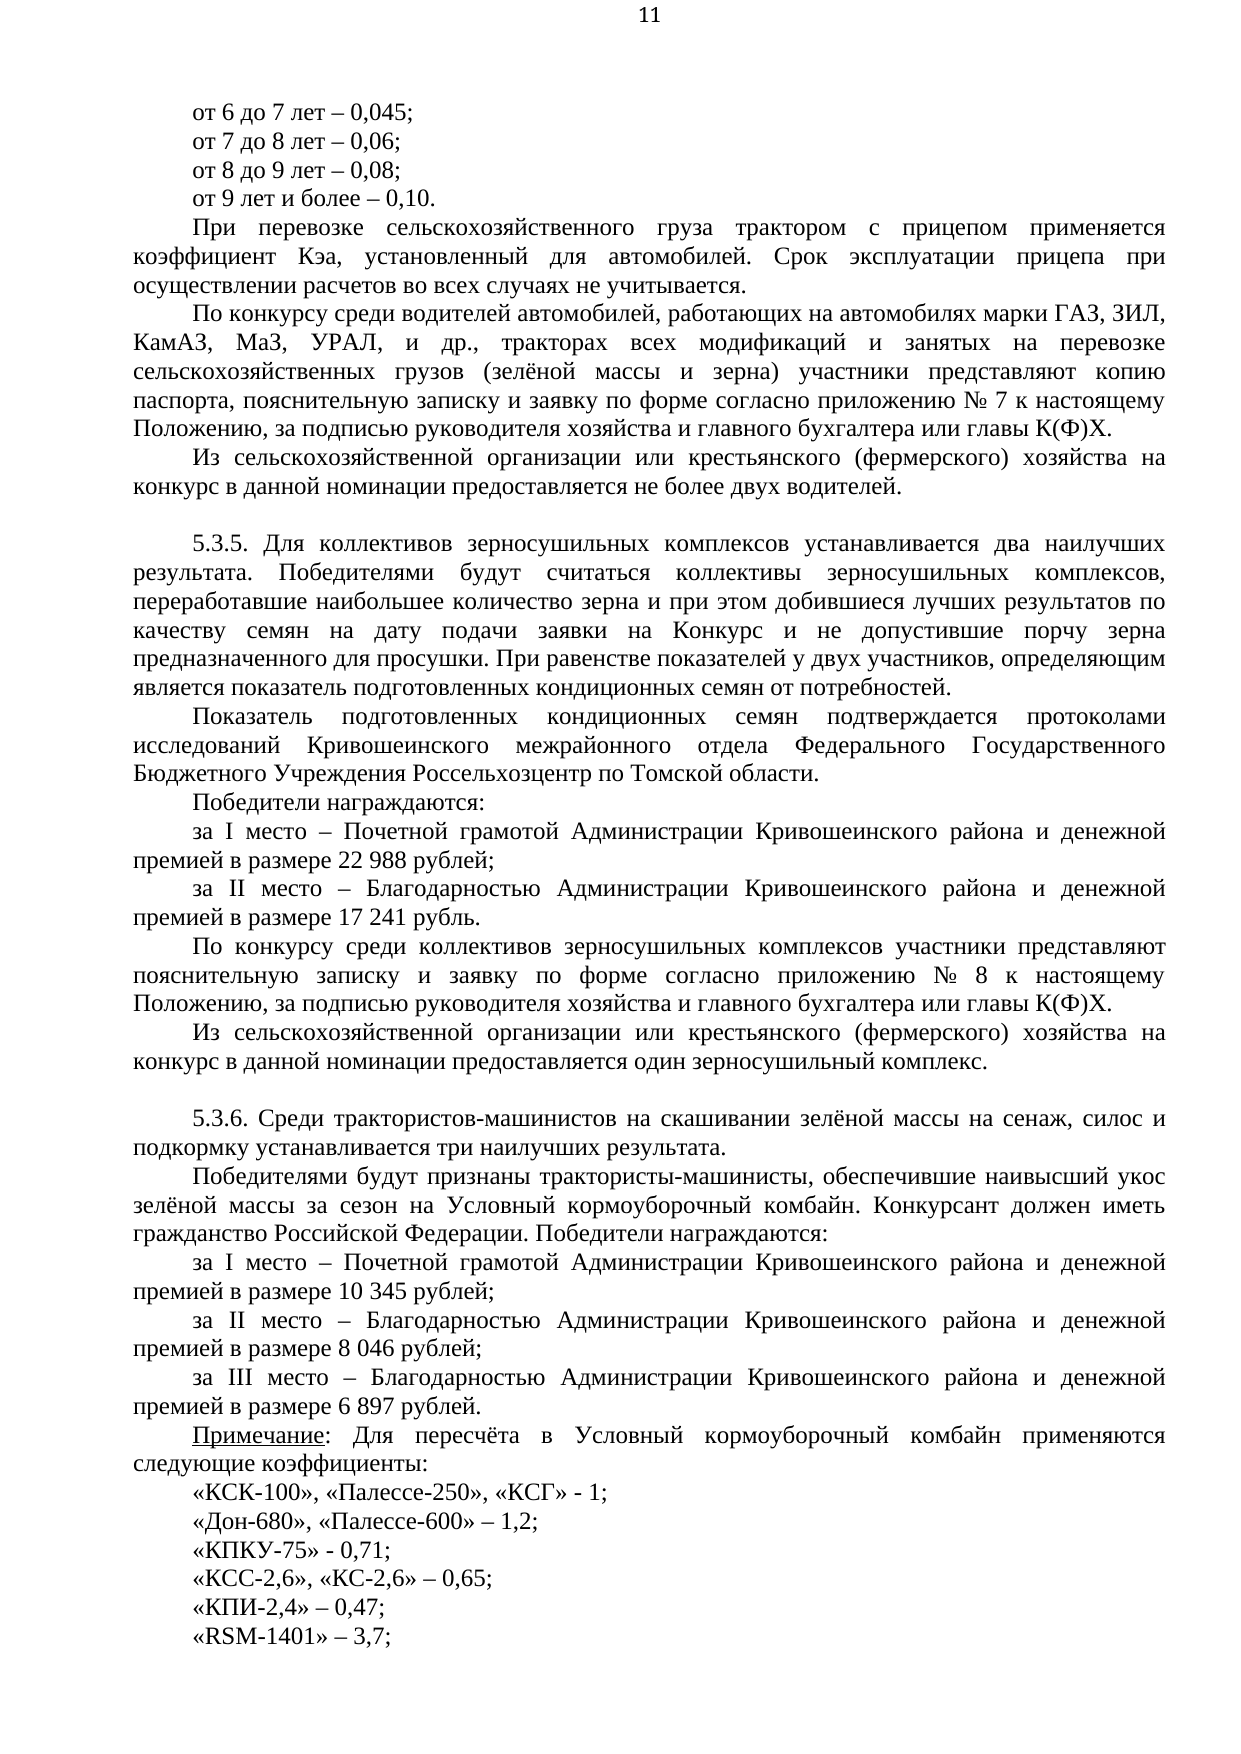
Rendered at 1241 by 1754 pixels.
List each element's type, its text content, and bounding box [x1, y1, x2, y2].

text 5.3.5. Для коллективов зерносушильных комплексов устанавливается два наилучших результата. Победителями будут считаться коллективы зерносушильных комплексов, переработавшие наибольшее количество зерна и при этом добившиеся лучших результатов по качеству семян на дату подачи заявки на Конкурс и не допустившие порчу зерна предназначенного для просушки. При равенстве показателей у двух участников, определяющим является показатель подготовленных кондиционных семян от потребностей. [133, 528, 1167, 701]
text «КПИ-2,4» – 0,47; [133, 1592, 1167, 1621]
text «RSM-1401» – 3,7; [133, 1621, 1167, 1650]
text за I место – Почетной грамотой Администрации Кривошеинского района и денежной премией в размере 10 345 рублей; [133, 1247, 1167, 1305]
text «КСК-100», «Палессе-250», «КСГ» - 1; [133, 1477, 1167, 1506]
text Показатель подготовленных кондиционных семян подтверждается протоколами исследований Кривошеинского межрайонного отдела Федерального Государственного Бюджетного Учреждения Россельхозцентр по Томской области. [133, 701, 1167, 787]
text Примечание: Для пересчёта в Условный кормоуборочный комбайн применяются следующие коэффициенты: [133, 1420, 1167, 1477]
text Из сельскохозяйственной организации или крестьянского (фермерского) хозяйства на конкурс в данной номинации предоставляется один зерносушильный комплекс. [133, 1017, 1167, 1075]
text «КПКУ-75» - 0,71; [133, 1535, 1167, 1563]
text от 8 до 9 лет – 0,08; [133, 155, 1167, 183]
text По конкурсу среди коллективов зерносушильных комплексов участники представляют пояснительную записку и заявку по форме согласно приложению № 8 к настоящему Положению, за подписью руководителя хозяйства и главного бухгалтера или главы К(Ф)Х. [133, 931, 1167, 1017]
text По конкурсу среди водителей автомобилей, работающих на автомобилях марки ГАЗ, ЗИЛ, КамАЗ, МаЗ, УРАЛ, и др., тракторах всех модификаций и занятых на перевозке сельскохозяйственных грузов (зелёной массы и зерна) участники представляют копию паспорта, пояснительную записку и заявку по форме согласно приложению № 7 к настоящему Положению, за подписью руководителя хозяйства и главного бухгалтера или главы К(Ф)Х. [133, 298, 1167, 442]
text от 6 до 7 лет – 0,045; [133, 97, 1167, 126]
text от 9 лет и более – 0,10. [133, 183, 1167, 212]
text 5.3.6. Среди трактористов-машинистов на скашивании зелёной массы на сенаж, силос и подкормку устанавливается три наилучших результата. [133, 1103, 1167, 1161]
text Победители награждаются: [133, 787, 1167, 816]
text за II место – Благодарностью Администрации Кривошеинского района и денежной премией в размере 17 241 рубль. [133, 873, 1167, 931]
text за III место – Благодарностью Администрации Кривошеинского района и денежной премией в размере 6 897 рублей. [133, 1362, 1167, 1420]
text за I место – Почетной грамотой Администрации Кривошеинского района и денежной премией в размере 22 988 рублей; [133, 816, 1167, 873]
text «КСС-2,6», «КС-2,6» – 0,65; [133, 1563, 1167, 1592]
text Победителями будут признаны трактористы-машинисты, обеспечившие наивысший укос зелёной массы за сезон на Условный кормоуборочный комбайн. Конкурсант должен иметь гражданство Российской Федерации. Победители награждаются: [133, 1161, 1167, 1247]
text от 7 до 8 лет – 0,06; [133, 126, 1167, 155]
text за II место – Благодарностью Администрации Кривошеинского района и денежной премией в размере 8 046 рублей; [133, 1305, 1167, 1362]
text При перевозке сельскохозяйственного груза трактором с прицепом применяется коэффициент Кэа, установленный для автомобилей. Срок эксплуатации прицепа при осуществлении расчетов во всех случаях не учитывается. [133, 212, 1167, 298]
text Из сельскохозяйственной организации или крестьянского (фермерского) хозяйства на конкурс в данной номинации предоставляется не более двух водителей. [133, 442, 1167, 500]
text «Дон-680», «Палессе-600» – 1,2; [133, 1506, 1167, 1535]
